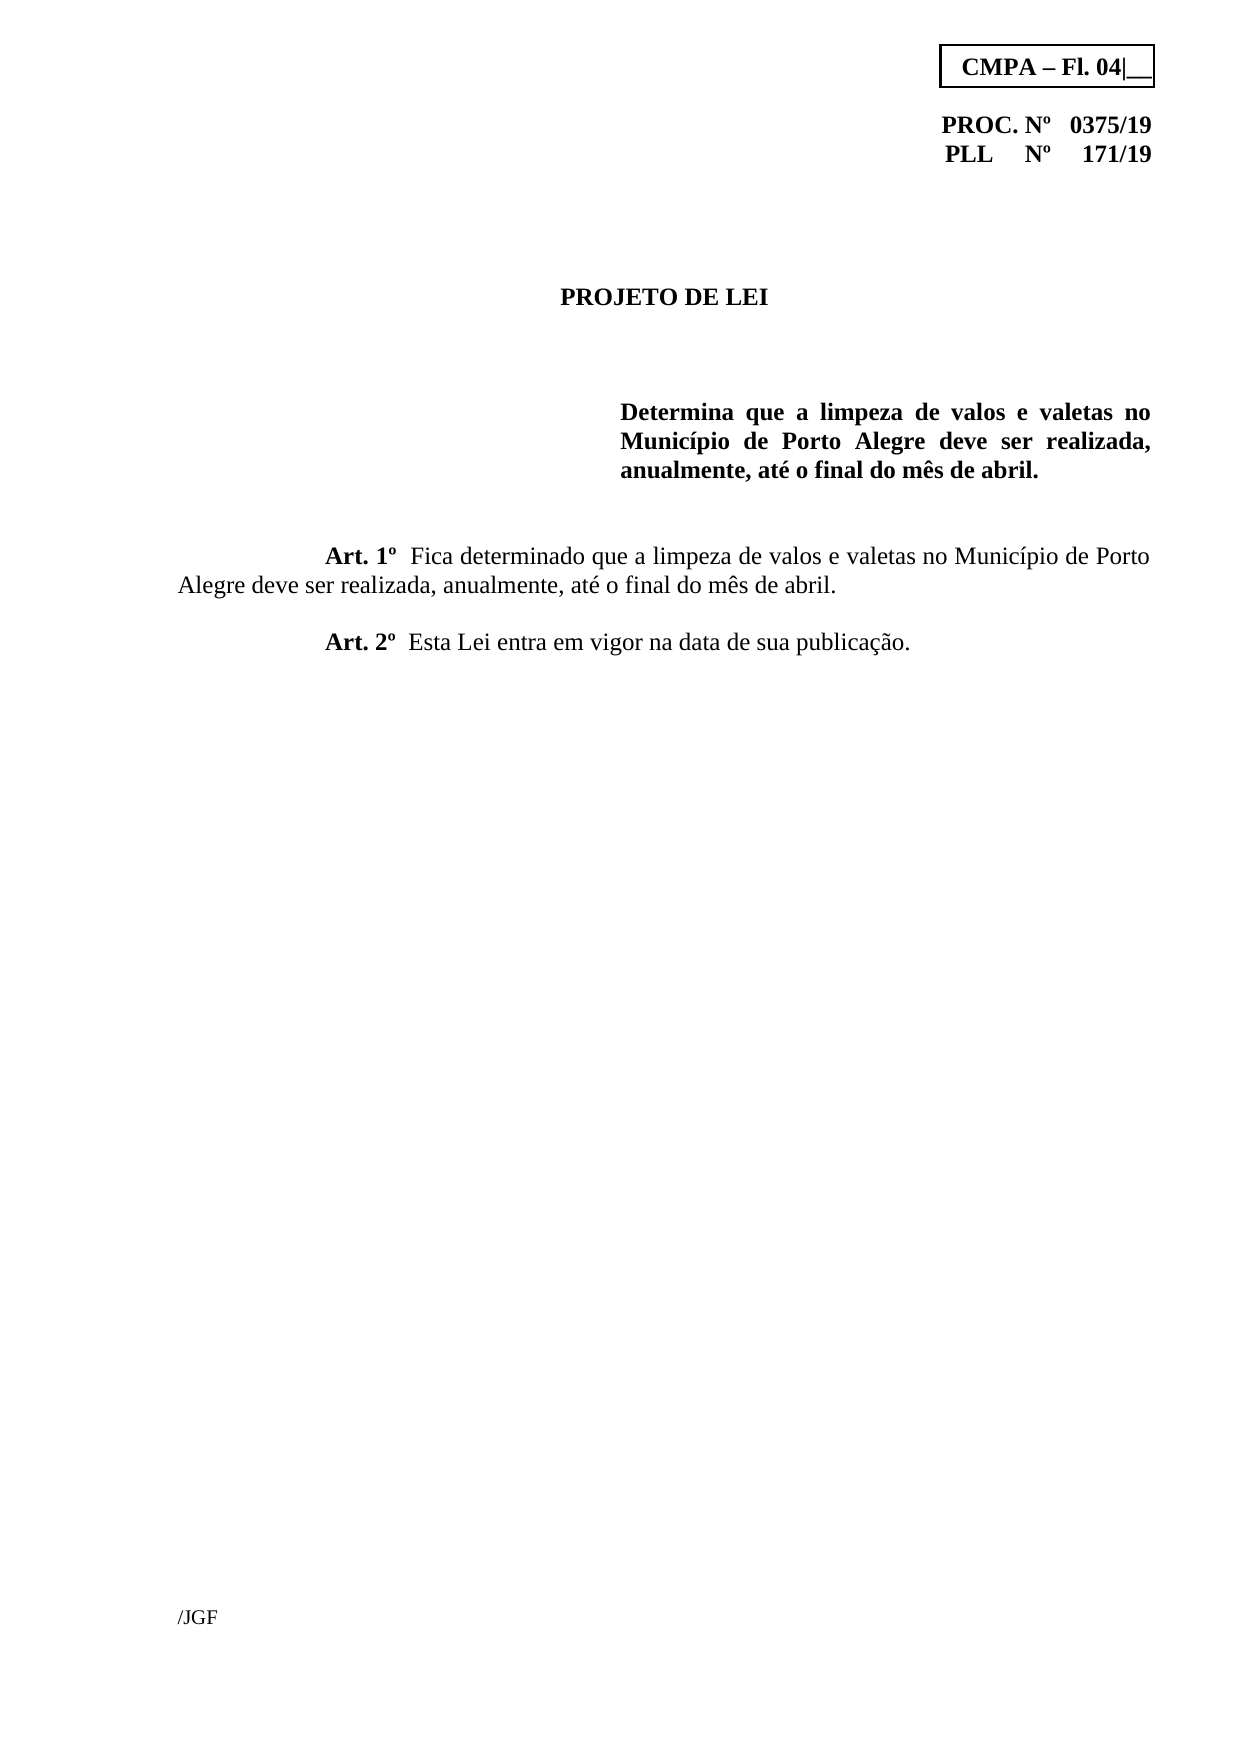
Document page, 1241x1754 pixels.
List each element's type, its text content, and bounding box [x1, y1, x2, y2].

text PROJETO DE LEI [177, 282, 1152, 311]
text Determina que a limpeza de valos e valetas no Município de Porto Alegre deve ser realizada, anualmente, até o final do mês de abril. [620, 397, 1152, 484]
text Art. 1º Fica determinado que a limpeza de valos e valetas no Município de Porto Alegre deve ser realizada, anualmente, até o final do mês de abril. [177, 541, 1152, 599]
text /JGF [177, 1605, 1152, 1629]
text Art. 2º Esta Lei entra em vigor na data de sua publicação. [177, 627, 1152, 656]
